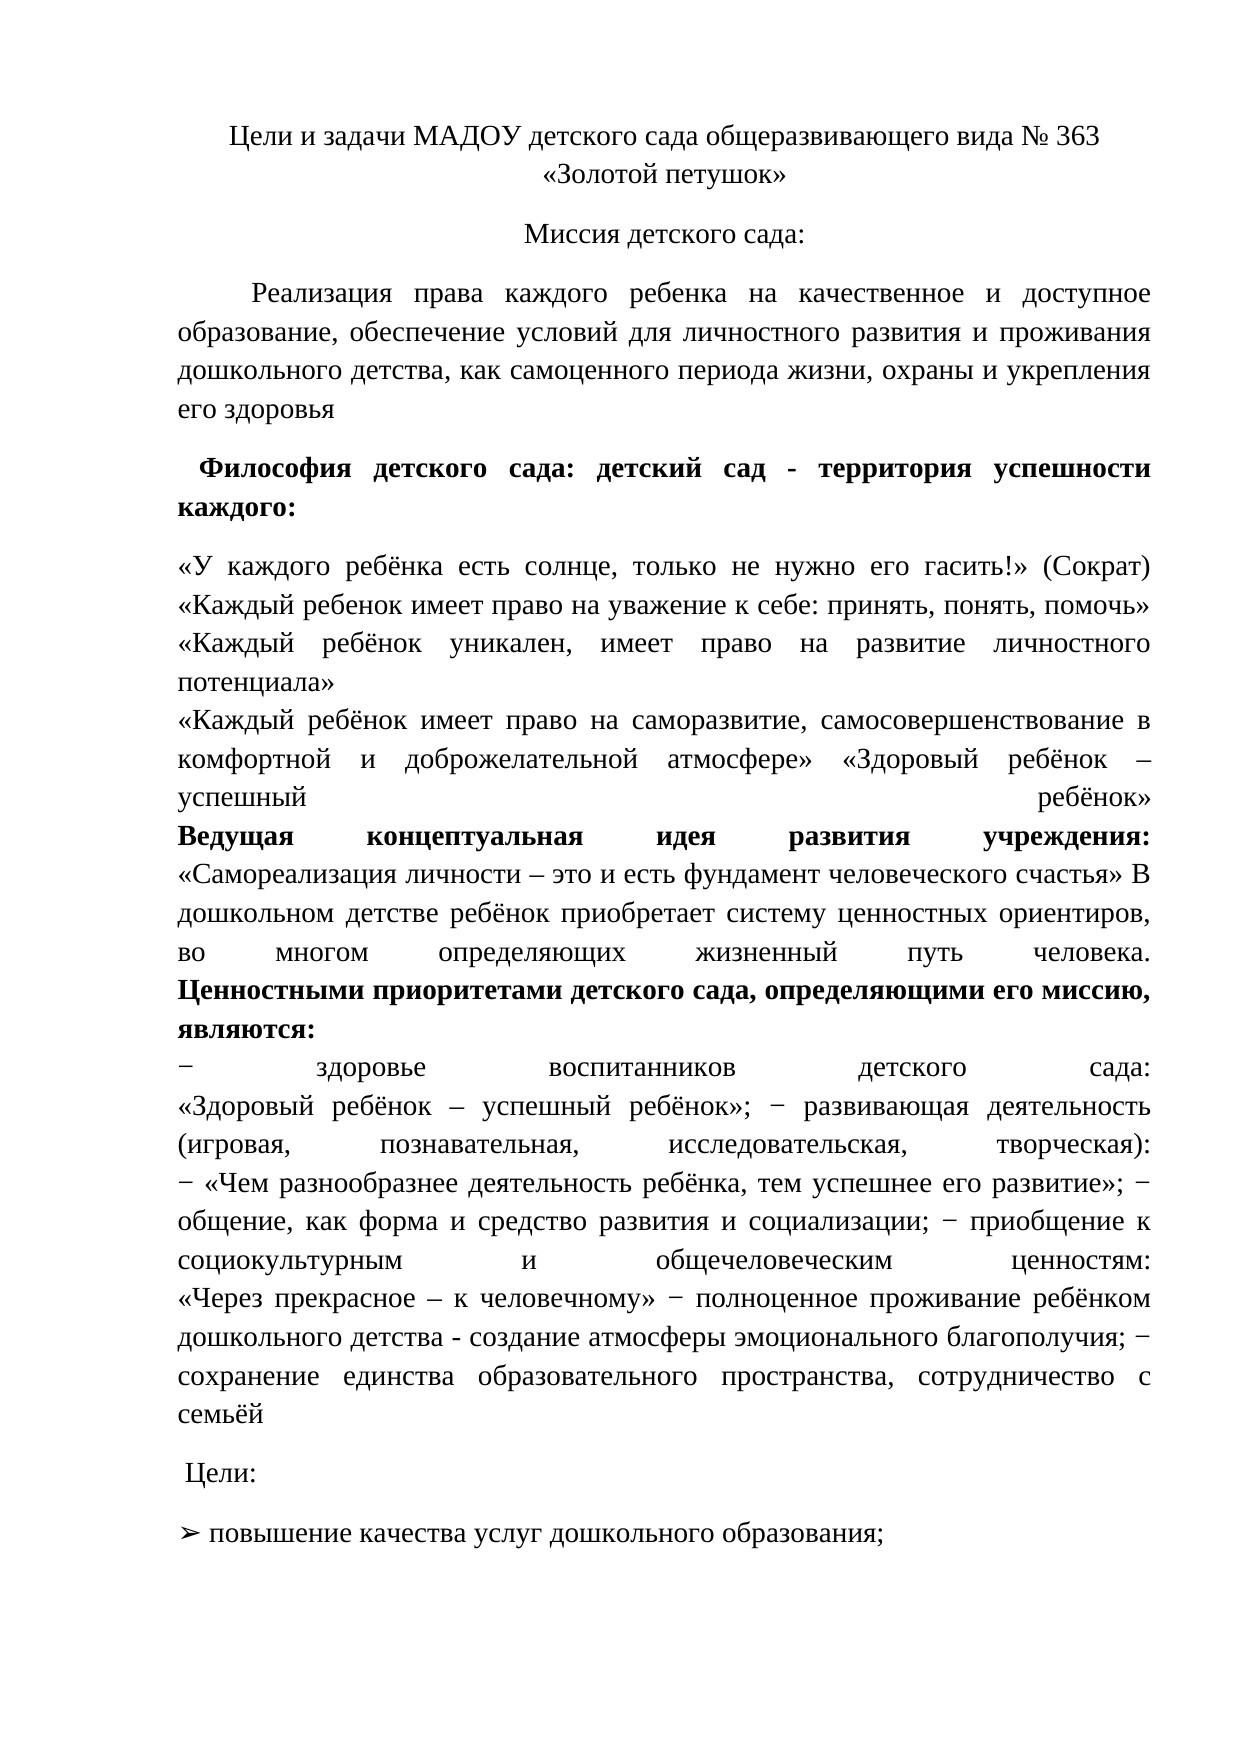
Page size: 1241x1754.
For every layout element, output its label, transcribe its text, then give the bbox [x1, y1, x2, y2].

text «У каждого ребёнка есть солнце, только не нужно его гасить!» (Сократ) «Каждый ребенок имеет право на уважение к себе: принять, понять, помочь» «Каждый ребёнок уникален, имеет право на развитие личностного потенциала» «Каждый ребёнок имеет право на саморазвитие, самосовершенствование в комфортной и доброжелательной атмосфере» «Здоровый ребёнок – успешный ребёнок» Ведущая концептуальная идея развития учреждения: «Самореализация личности – это и есть фундамент человеческого счастья» В дошкольном детстве ребёнок приобретает систему ценностных ориентиров, во многом определяющих жизненный путь человека. Ценностными приоритетами детского сада, определяющими его миссию, являются: − здоровье воспитанников детского сада: «Здоровый ребёнок – успешный ребёнок»; − развивающая деятельность (игровая, познавательная, исследовательская, творческая): − «Чем разнообразнее деятельность ребёнка, тем успешнее его развитие»; − общение, как форма и средство развития и социализации; − приобщение к социокультурным и общечеловеческим ценностям: «Через прекрасное – к человечному» − полноценное проживание ребёнком дошкольного детства - создание атмосферы эмоционального благополучия; − сохранение единства образовательного пространства, сотрудничество с семьёй [177, 548, 1152, 1430]
text Миссия детского сада: [177, 216, 1152, 249]
text Философия детского сада: детский сад - территория успешности каждого: [177, 450, 1152, 522]
text Реализация права каждого ребенка на качественное и доступное образование, обеспечение условий для личностного развития и проживания дошкольного детства, как самоценного периода жизни, охраны и укрепления его здоровья [177, 275, 1152, 424]
text ➢ повышение качества услуг дошкольного образования; [177, 1515, 1152, 1548]
text Цели: [177, 1456, 1152, 1489]
text Цели и задачи МАДОУ детского сада общеразвивающего вида № 363 «Золотой петушок» [177, 118, 1152, 190]
